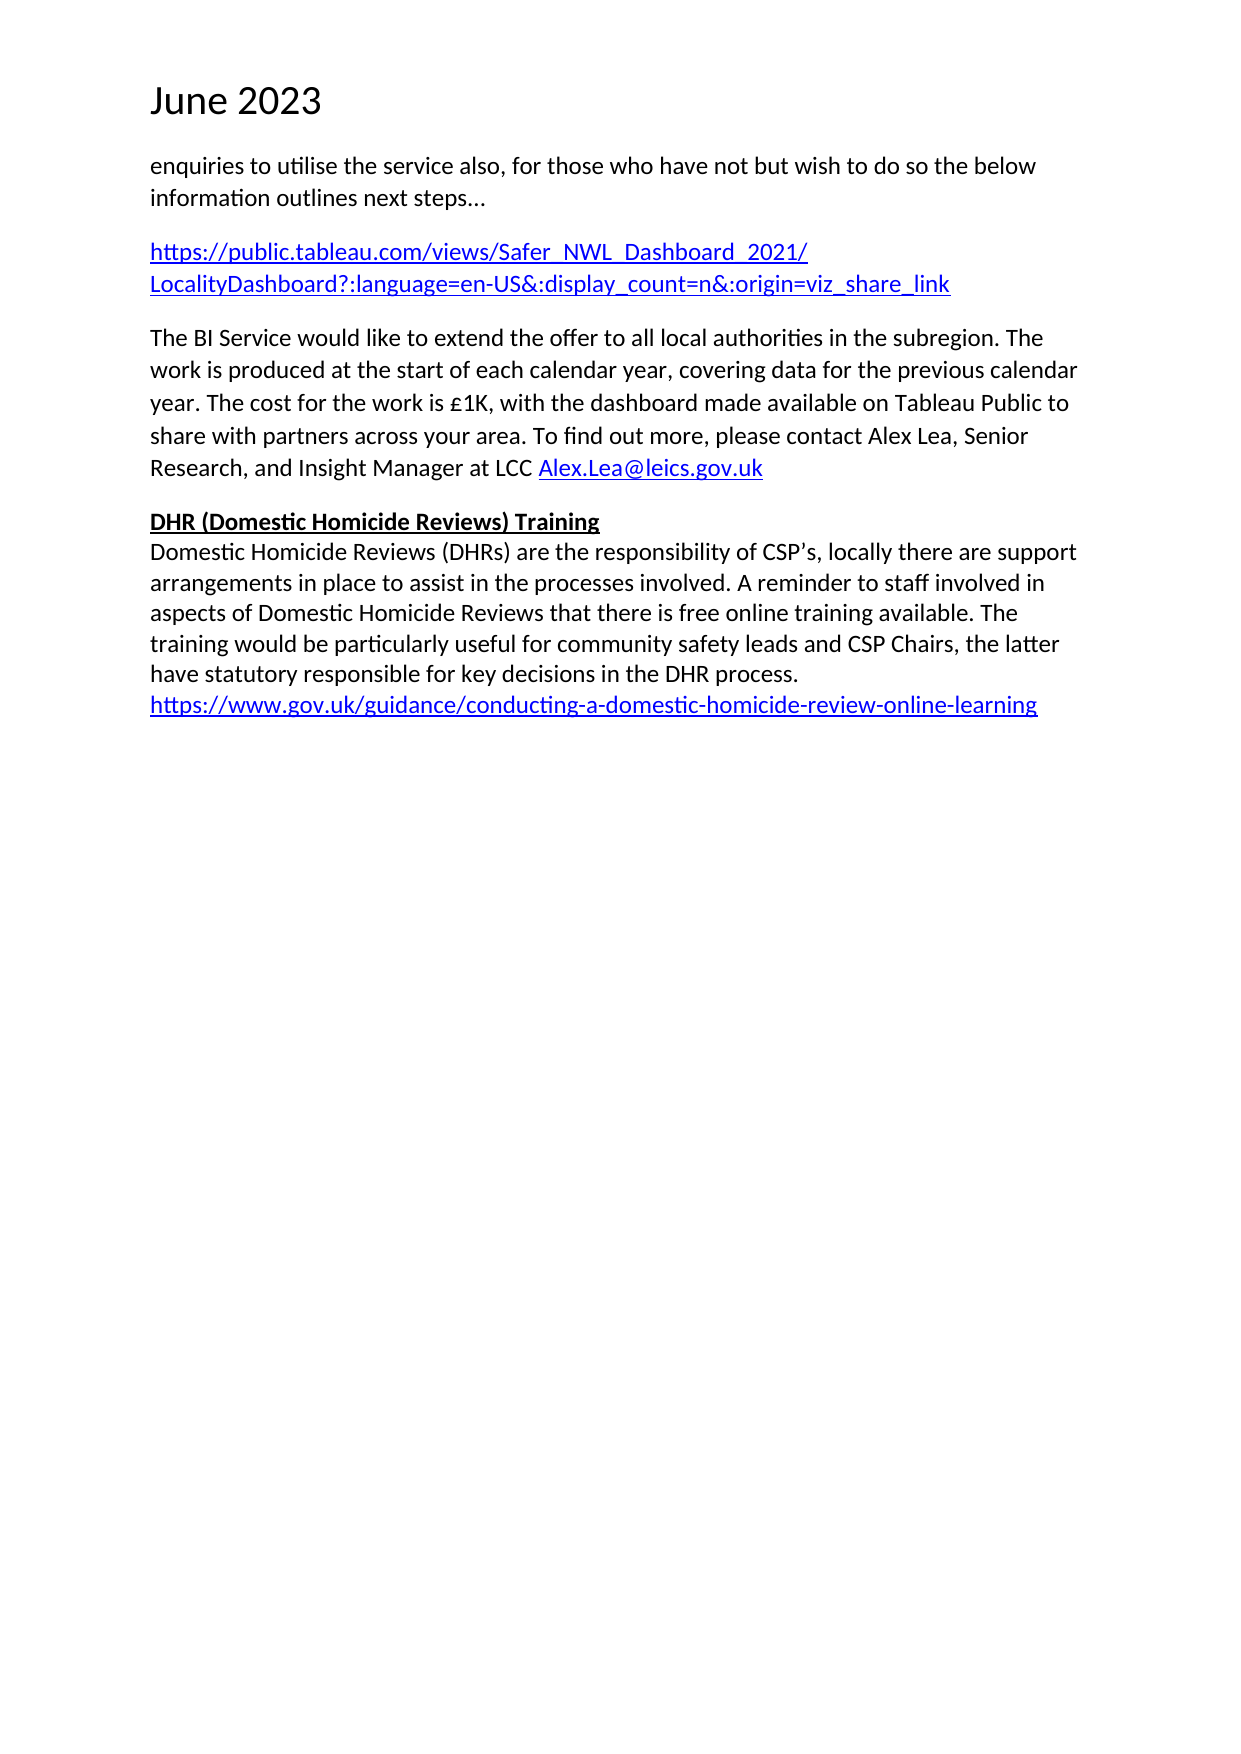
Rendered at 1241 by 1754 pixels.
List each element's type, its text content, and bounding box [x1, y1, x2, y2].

text https://www.gov.uk/guidance/conducting-a-domestic-homicide-review-online-learning [150, 689, 1090, 719]
text https://public.tableau.com/views/Safer_NWL_Dashboard_2021/LocalityDashboard?:language=en-US&:display_count=n&:origin=viz_share_link [150, 236, 1090, 299]
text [150, 150, 1090, 213]
text Domestic Homicide Reviews (DHRs) are the responsibility of CSP’s, locally there are support arrangements in place to assist in the processes involved. A reminder to staff involved in aspects of Domestic Homicide Reviews that there is free online training available. The training would be particularly useful for community safety leads and CSP Chairs, the latter have statutory responsible for key decisions in the DHR process. [150, 536, 1090, 689]
text The BI Service would like to extend the offer to all local authorities in the subregion. The work is produced at the start of each calendar year, covering data for the previous calendar year. The cost for the work is £1K, with the dashboard made available on Tableau Public to share with partners across your area. To find out more, please contact Alex Lea, Senior Research, and Insight Manager at LCC Alex.Lea@leics.gov.uk [150, 322, 1090, 483]
text DHR (Domestic Homicide Reviews) Training [150, 506, 1090, 536]
